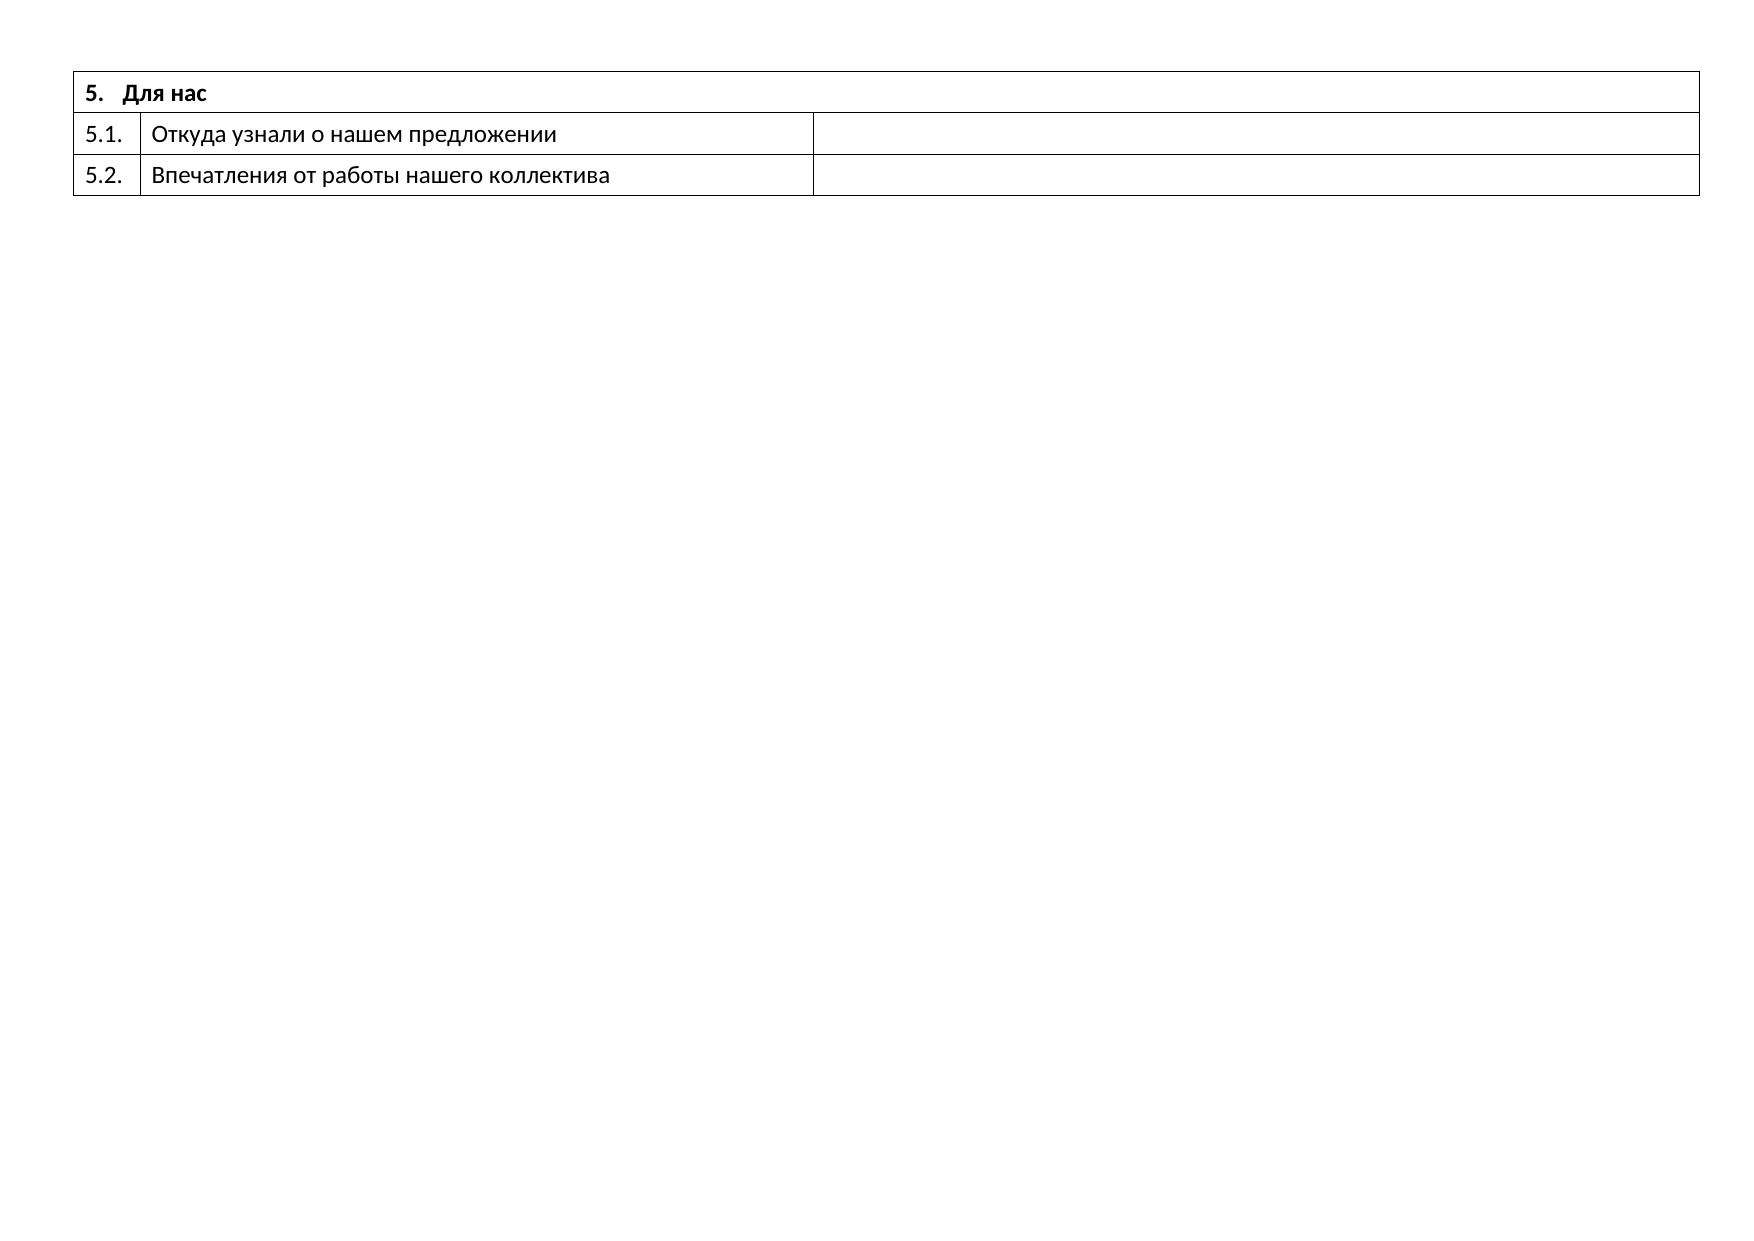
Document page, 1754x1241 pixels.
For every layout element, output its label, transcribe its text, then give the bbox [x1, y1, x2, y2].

table_cell 5.1. [74, 113, 140, 153]
table_cell [814, 155, 1699, 195]
table_cell Откуда узнали о нашем предложении [141, 113, 813, 153]
table_cell Впечатления от работы нашего коллектива [141, 155, 813, 195]
table_cell Для нас [74, 72, 1699, 112]
table_cell 5.2. [74, 155, 140, 195]
table_cell [814, 113, 1699, 153]
